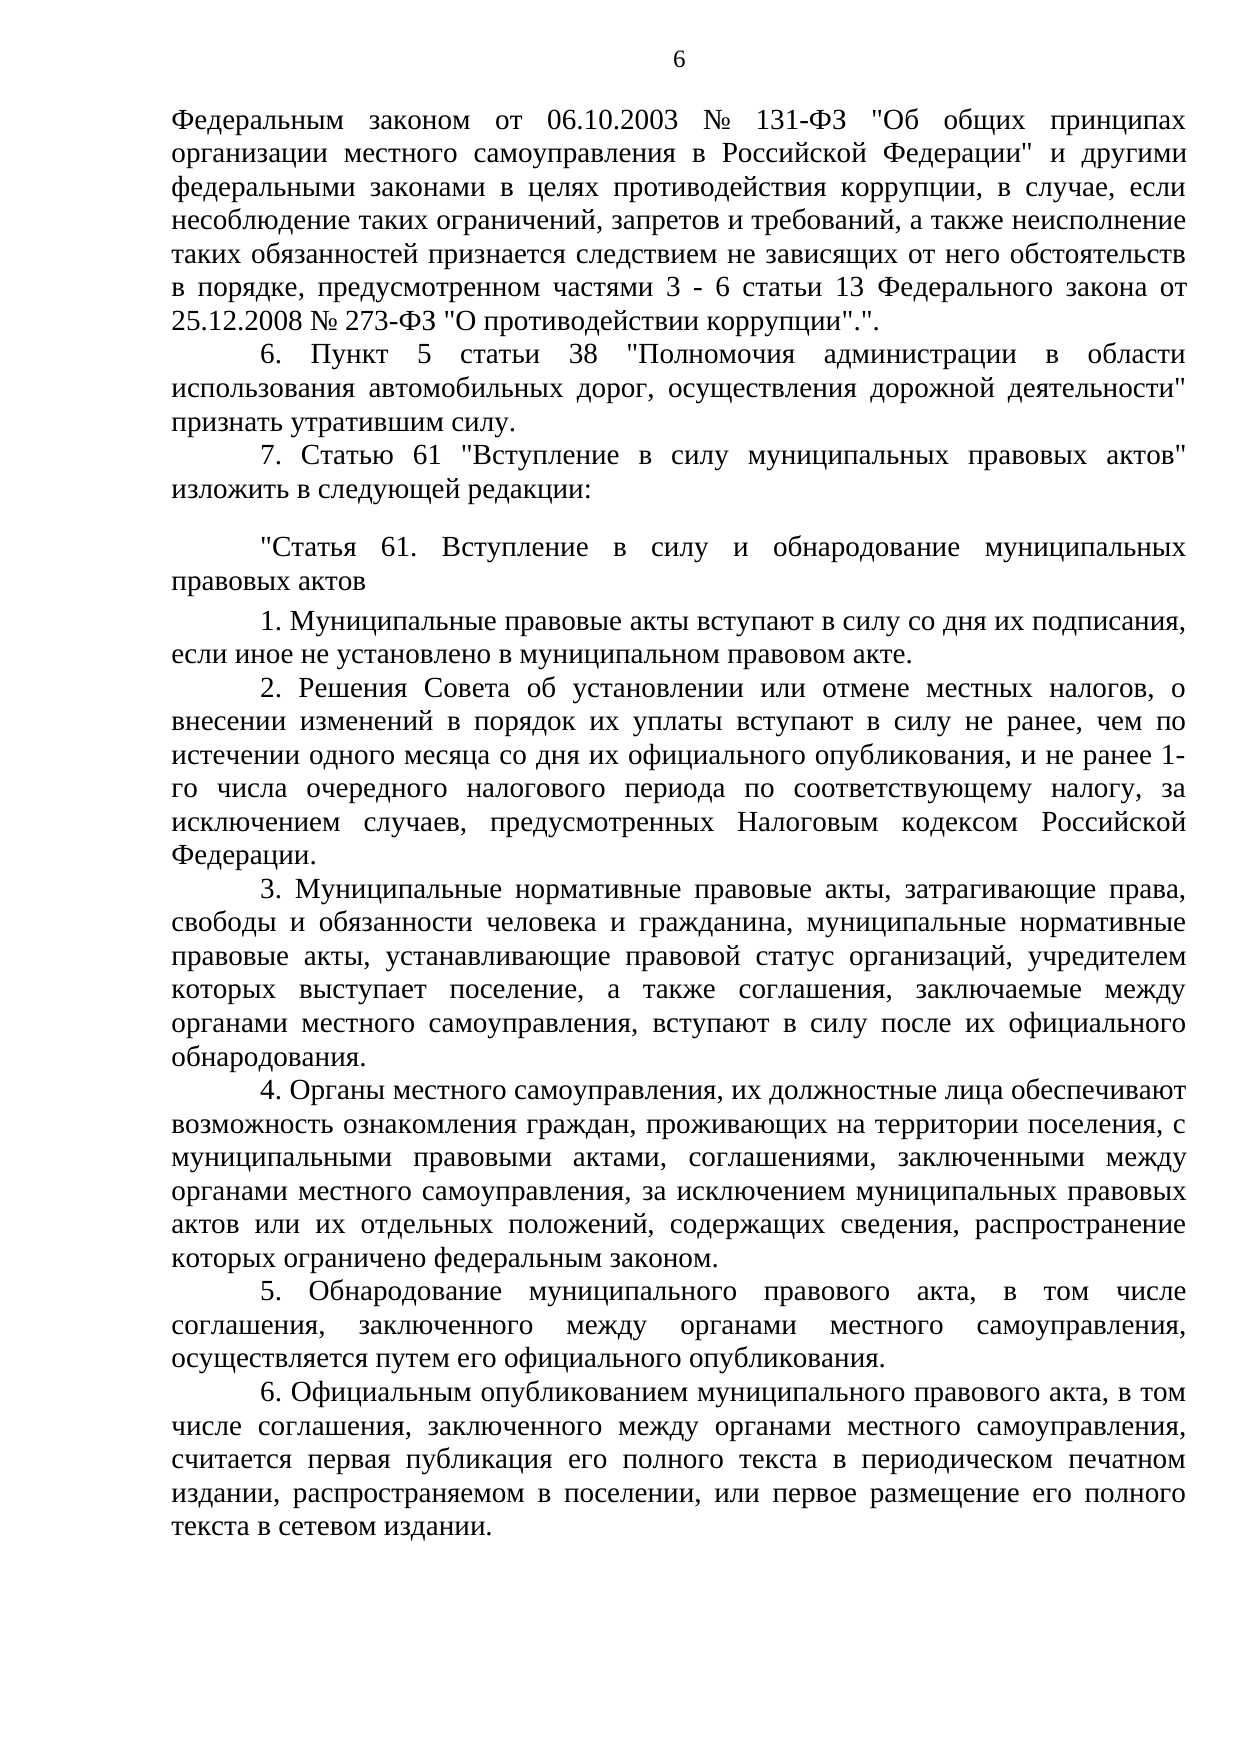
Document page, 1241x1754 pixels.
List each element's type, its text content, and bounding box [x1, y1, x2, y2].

text 3. Муниципальные нормативные правовые акты, затрагивающие права, свободы и обязанности человека и гражданина, муниципальные нормативные правовые акты, устанавливающие правовой статус организаций, учредителем которых выступает поселение, а также соглашения, заключаемые между органами местного самоуправления, вступают в силу после их официального обнародования. [171, 871, 1187, 1072]
text 5. Обнародование муниципального правового акта, в том числе соглашения, заключенного между органами местного самоуправления, осуществляется путем его официального опубликования. [171, 1273, 1187, 1374]
subtitle "Статья 61. Вступление в силу и обнародование муниципальных правовых актов [171, 529, 1187, 596]
text 4. Органы местного самоуправления, их должностные лица обеспечивают возможность ознакомления граждан, проживающих на территории поселения, с муниципальными правовыми актами, соглашениями, заключенными между органами местного самоуправления, за исключением муниципальных правовых актов или их отдельных положений, содержащих сведения, распространение которых ограничено федеральным законом. [171, 1072, 1187, 1273]
text 2. Решения Совета об установлении или отмене местных налогов, о внесении изменений в порядок их уплаты вступают в силу не ранее, чем по истечении одного месяца со дня их официального опубликования, и не ранее 1-го числа очередного налогового периода по соответствующему налогу, за исключением случаев, предусмотренных Налоговым кодексом Российской Федерации. [171, 670, 1187, 871]
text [171, 102, 1187, 337]
text 6. Пункт 5 статьи 38 "Полномочия администрации в области использования автомобильных дорог, осуществления дорожной деятельности" признать утратившим силу. [171, 337, 1187, 437]
text 7. Статью 61 "Вступление в силу муниципальных правовых актов" изложить в следующей редакции: [171, 437, 1187, 504]
text 6. Официальным опубликованием муниципального правового акта, в том числе соглашения, заключенного между органами местного самоуправления, считается первая публикация его полного текста в периодическом печатном издании, распространяемом в поселении, или первое размещение его полного текста в сетевом издании. [171, 1374, 1187, 1542]
text 1. Муниципальные правовые акты вступают в силу со дня их подписания, если иное не установлено в муниципальном правовом акте. [171, 603, 1187, 670]
